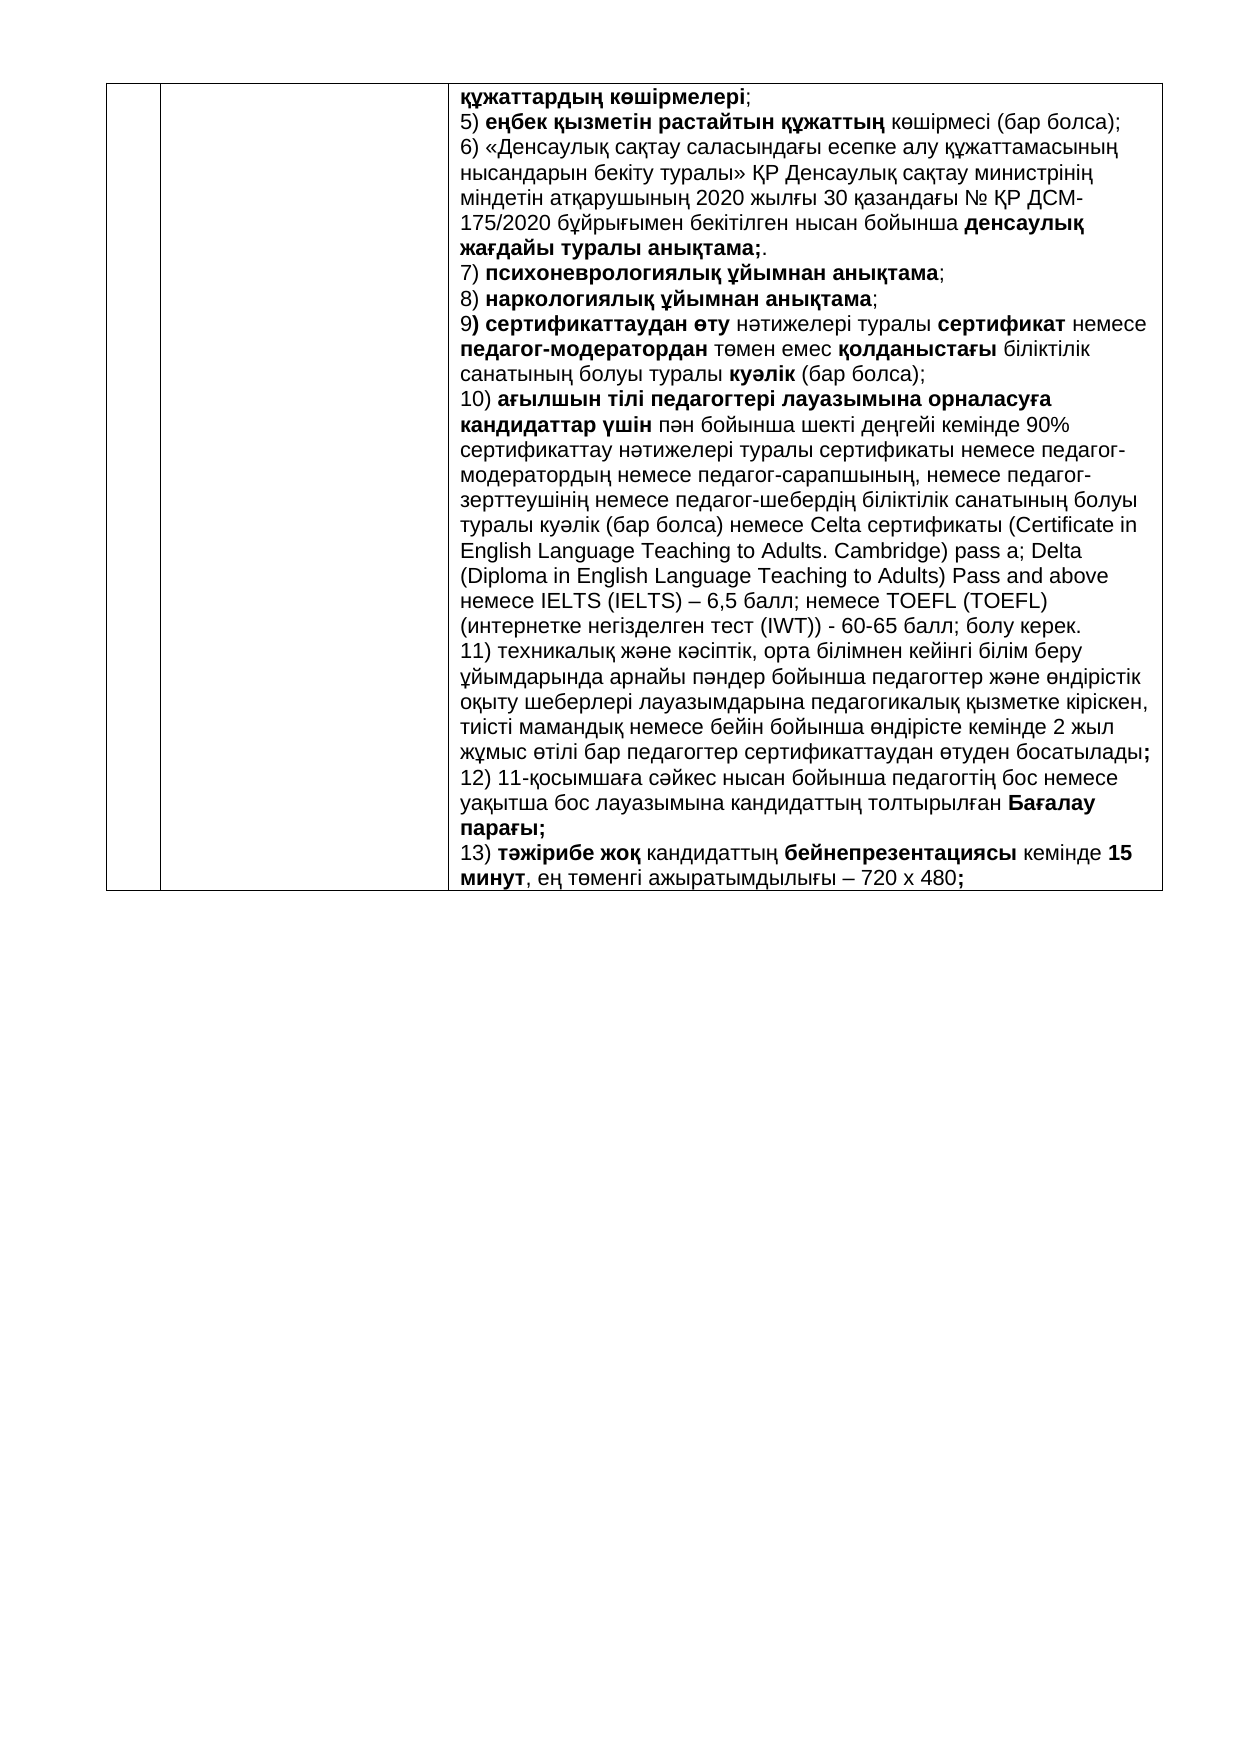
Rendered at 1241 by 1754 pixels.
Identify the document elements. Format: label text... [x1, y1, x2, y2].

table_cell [449, 84, 1162, 890]
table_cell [161, 84, 448, 890]
table_cell 5 [107, 84, 160, 890]
